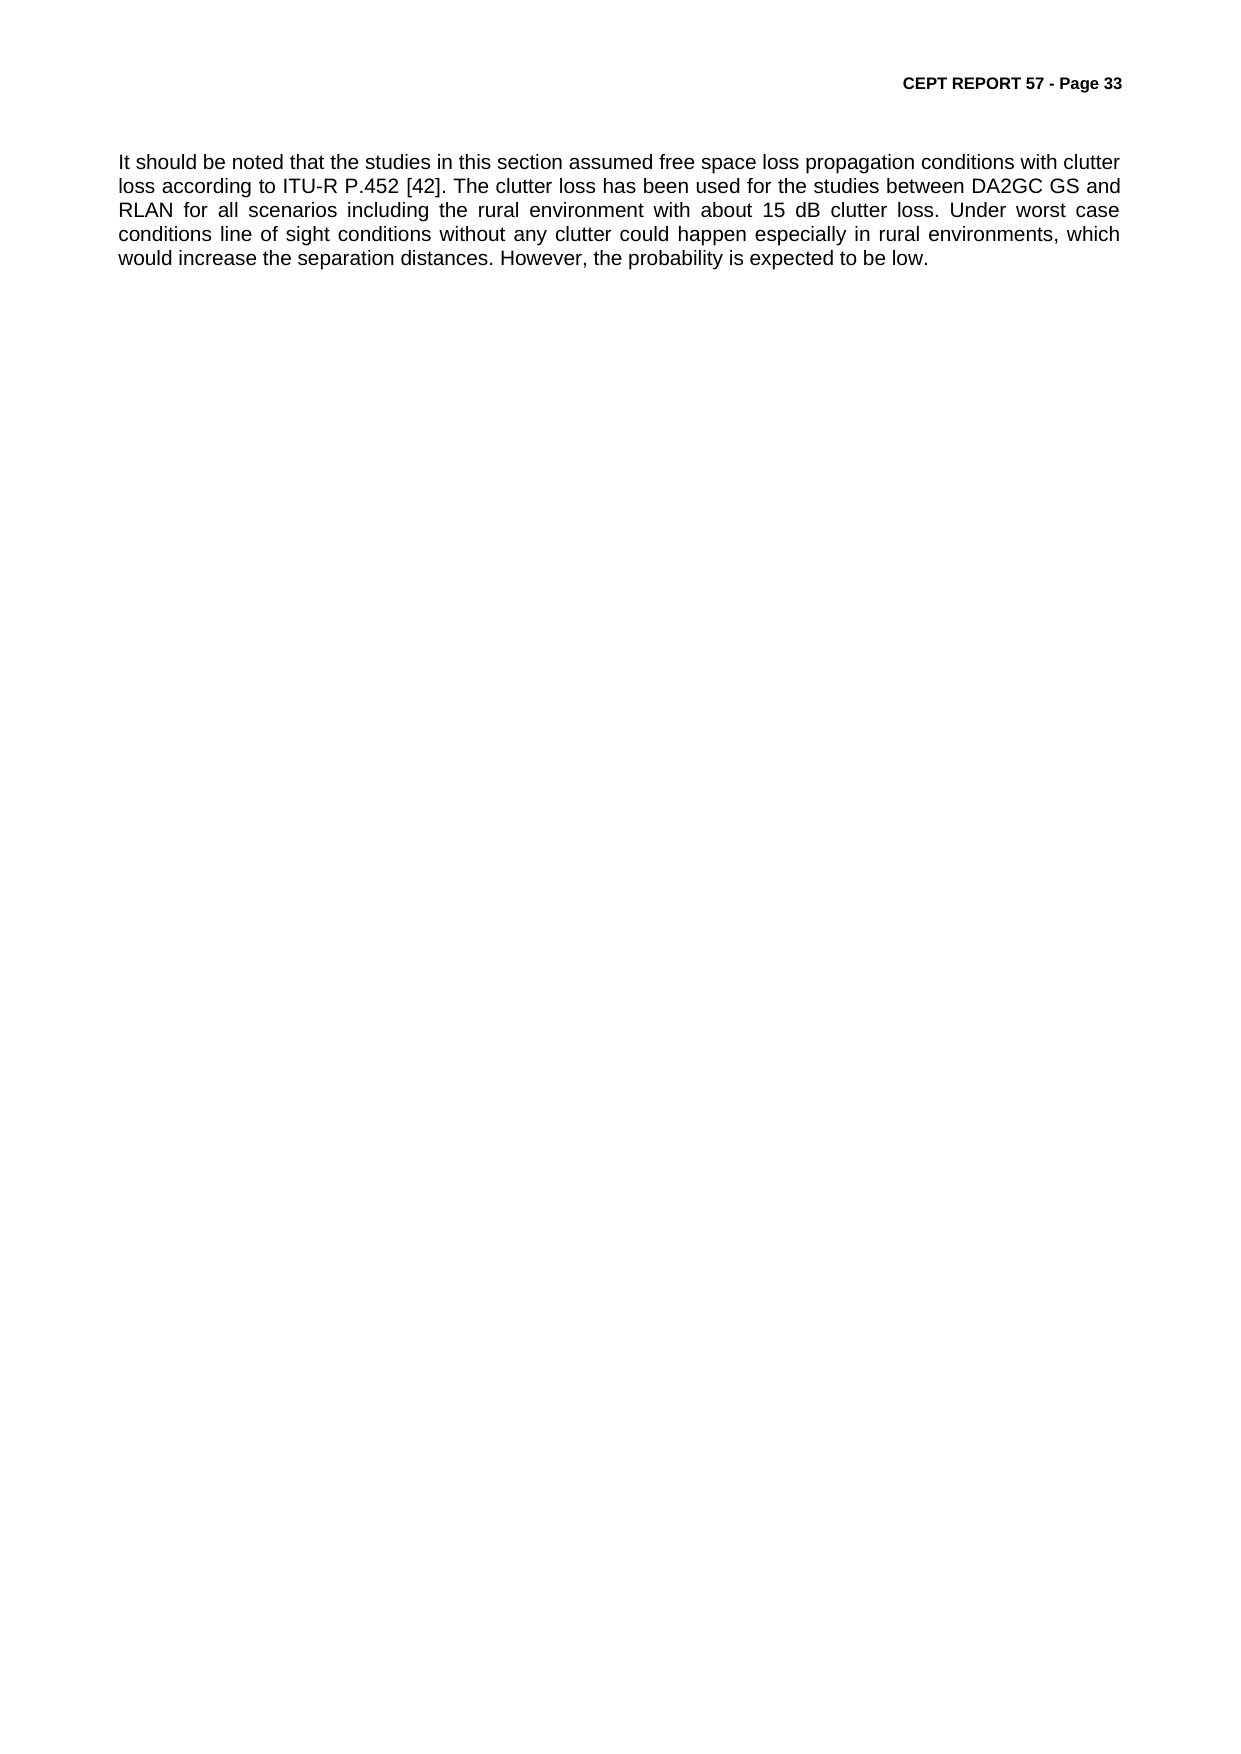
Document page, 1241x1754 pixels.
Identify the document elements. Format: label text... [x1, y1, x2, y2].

text It should be noted that the studies in this section assumed free space loss propagation conditions with clutter loss according to ITU-R P.452 [42]. The clutter loss has been used for the studies between DA2GC GS and RLAN for all scenarios including the rural environment with about 15 dB clutter loss. Under worst case conditions line of sight conditions without any clutter could happen especially in rural environments, which would increase the separation distances. However, the probability is expected to be low. [118, 150, 1122, 270]
